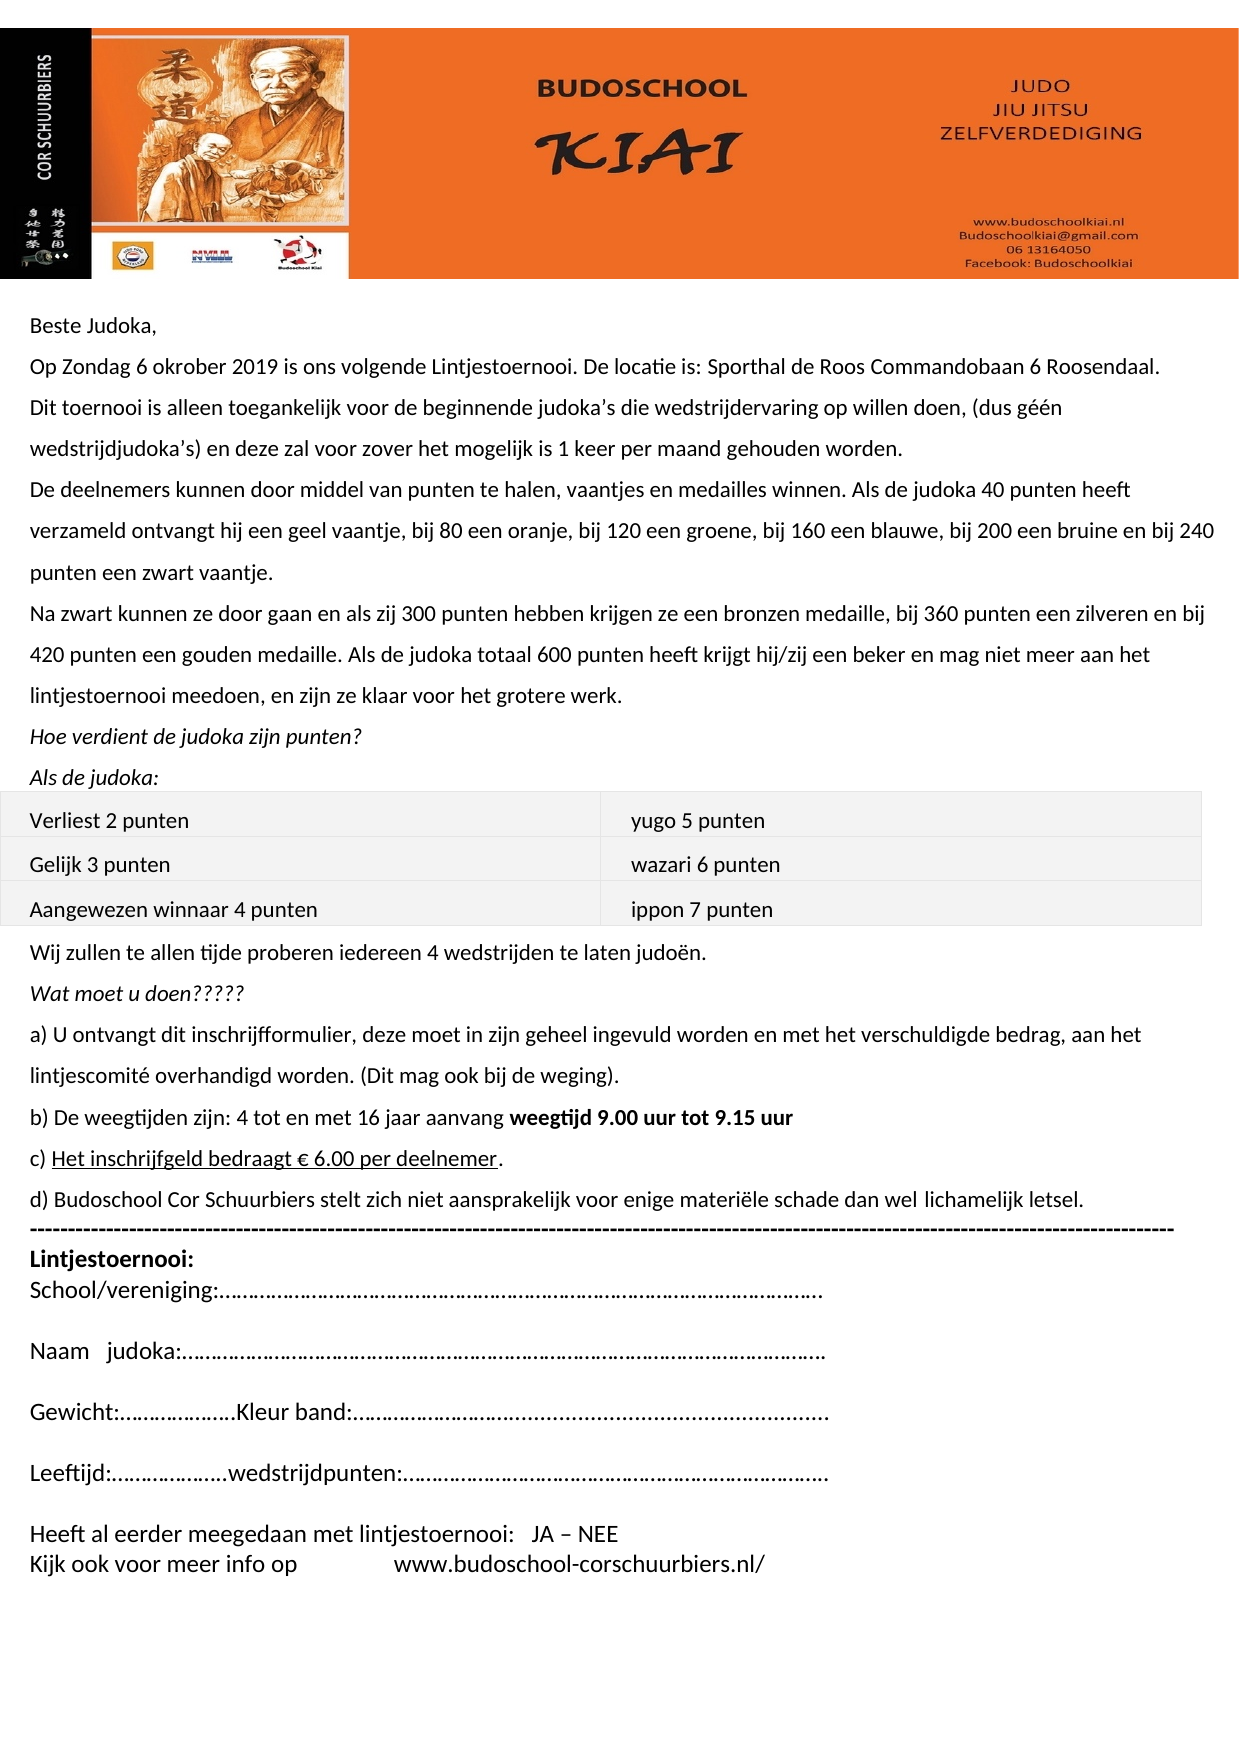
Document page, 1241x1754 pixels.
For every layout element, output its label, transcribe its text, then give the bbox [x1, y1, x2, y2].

picture [0, 28, 1239, 279]
text Hoe verdient de judoka zijn punten? Als de judoka: [29, 709, 1226, 791]
text Leeftijd:………………..wedstrijdpunten:……………………………………………………………….. [29, 1457, 1226, 1487]
text Heeft al eerder meegedaan met lintjestoernooi: JA – NEE [29, 1518, 1226, 1548]
table_header yugo 5 punten [601, 792, 1201, 836]
text Wij zullen te allen tijde proberen iedereen 4 wedstrijden te laten judoën. [29, 925, 1226, 966]
text ------------------------------------------------------------------------------------------------------------------------------------------------------ [29, 1213, 1226, 1243]
table_cell ippon 7 punten [601, 881, 1201, 925]
table_cell Aangewezen winnaar 4 punten [1, 881, 600, 925]
text Kijk ook voor meer info op www.budoschool-corschuurbiers.nl/ [29, 1548, 1226, 1579]
text Naam judoka:…………………………………………………………………………………………………. [29, 1335, 1226, 1365]
table_header Verliest 2 punten [1, 792, 600, 836]
text Beste Judoka, [29, 311, 1226, 339]
text Op Zondag 6 okrober 2019 is ons volgende Lintjestoernooi. De locatie is: Sporthal de Roos Commandobaan 6 Roosendaal. Dit toernooi is alleen toegankelijk voor de beginnende judoka’s die wedstrijdervaring op willen doen, (dus géén wedstrijdjudoka’s) en deze zal voor zover het mogelijk is 1 keer per maand gehouden worden. [29, 339, 1226, 462]
text School/vereniging:…………………………………………………………………………………………… [29, 1274, 1226, 1304]
table_cell wazari 6 punten [601, 837, 1201, 880]
text Lintjestoernooi: [29, 1243, 1226, 1274]
text Gewicht:………………..Kleur band:………………………................................................... [29, 1396, 1226, 1426]
table_cell Gelijk 3 punten [1, 837, 600, 880]
text De deelnemers kunnen door middel van punten te halen, vaantjes en medailles winnen. Als de judoka 40 punten heeft verzameld ontvangt hij een geel vaantje, bij 80 een oranje, bij 120 een groene, bij 160 een blauwe, bij 200 een bruine en bij 240 punten een zwart vaantje. Na zwart kunnen ze door gaan en als zij 300 punten hebben krijgen ze een bronzen medaille, bij 360 punten een zilveren en bij 420 punten een gouden medaille. Als de judoka totaal 600 punten heeft krijgt hij/zij een beker en mag niet meer aan het lintjestoernooi meedoen, en zijn ze klaar voor het grotere werk. [29, 462, 1226, 709]
text Wat moet u doen????? a) U ontvangt dit inschrijfformulier, deze moet in zijn geheel ingevuld worden en met het verschuldigde bedrag, aan het lintjescomité overhandigd worden. (Dit mag ook bij de weging). b) De weegtijden zijn: 4 tot en met 16 jaar aanvang weegtijd 9.00 uur tot 9.15 uur c) Het inschrijfgeld bedraagt € 6.00 per deelnemer. d) Budoschool Cor Schuurbiers stelt zich niet aansprakelijk voor enige materiële schade dan wel lichamelijk letsel. [29, 966, 1226, 1213]
